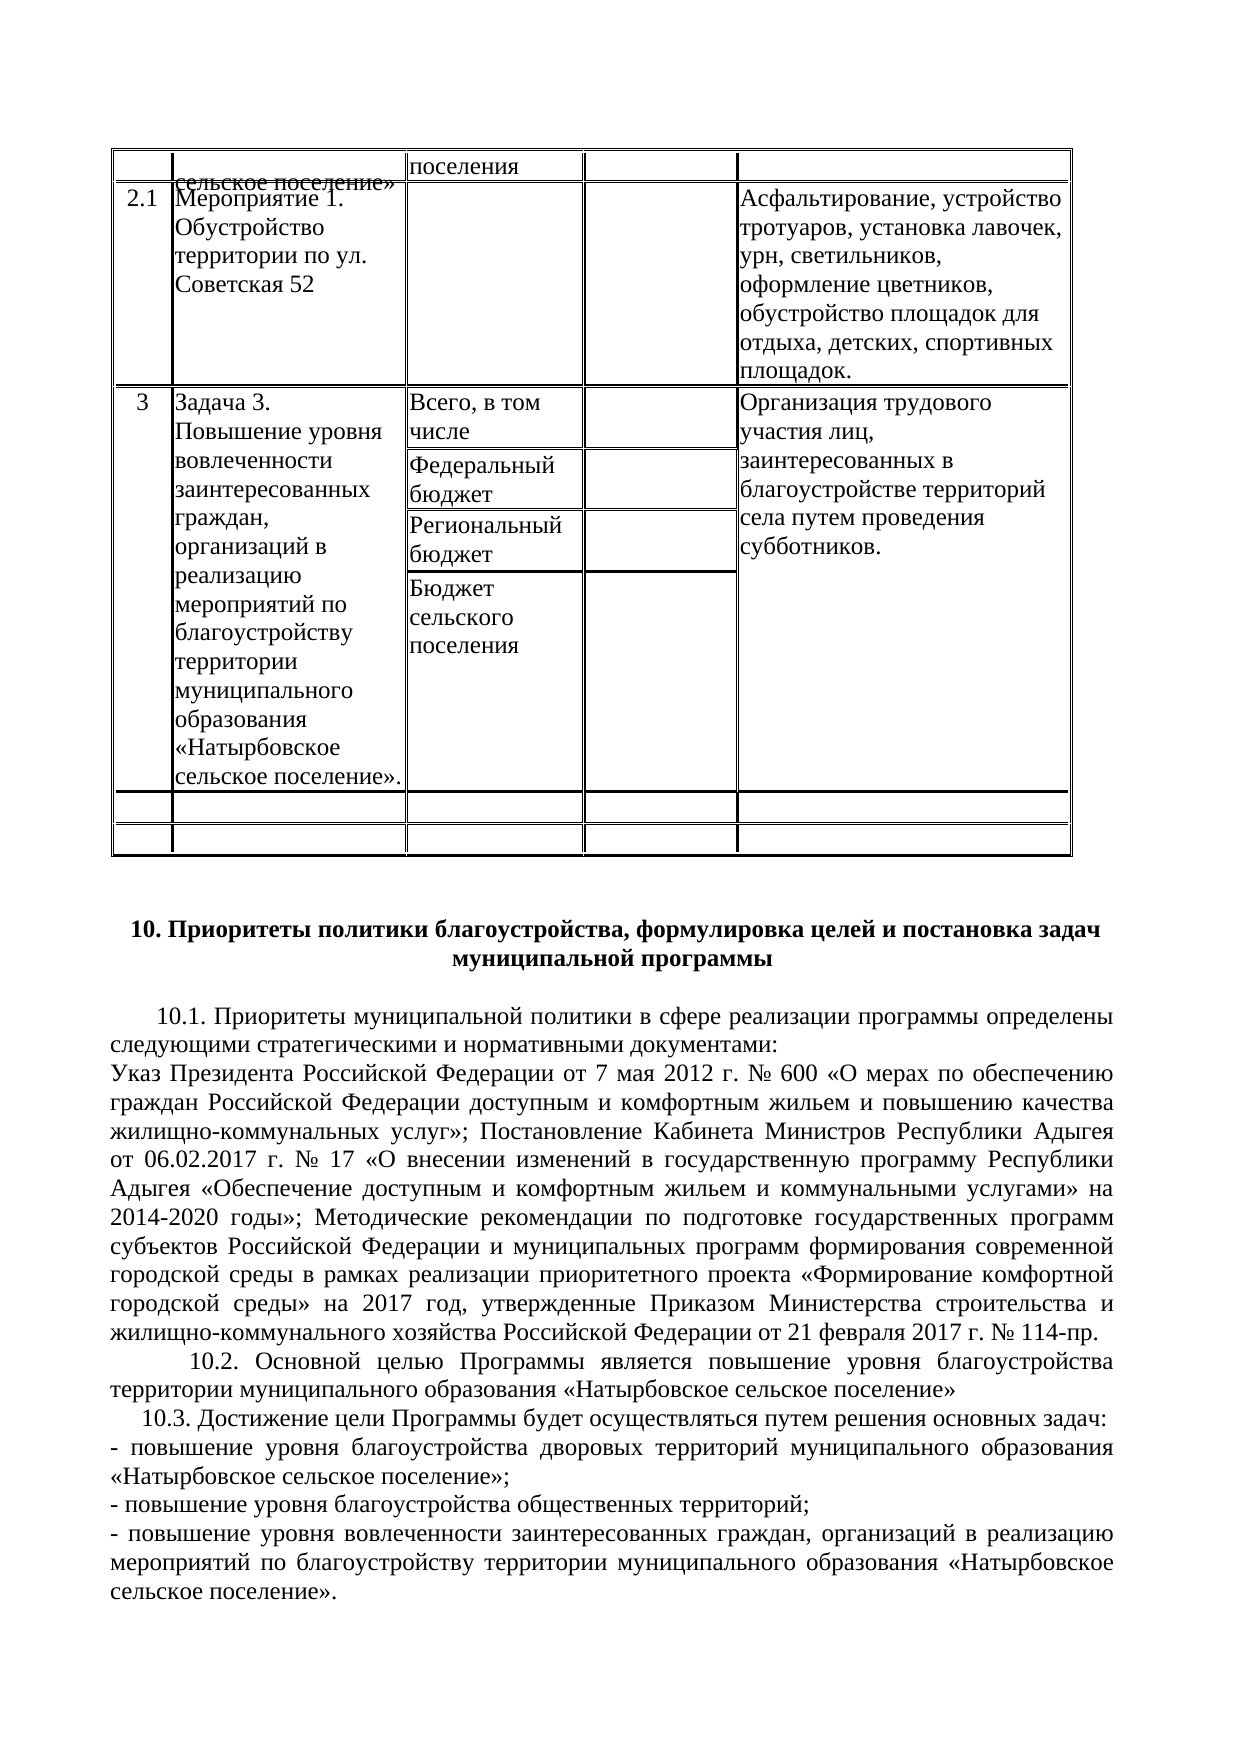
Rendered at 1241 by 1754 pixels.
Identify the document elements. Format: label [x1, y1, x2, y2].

table_header [110, 148, 1115, 1606]
